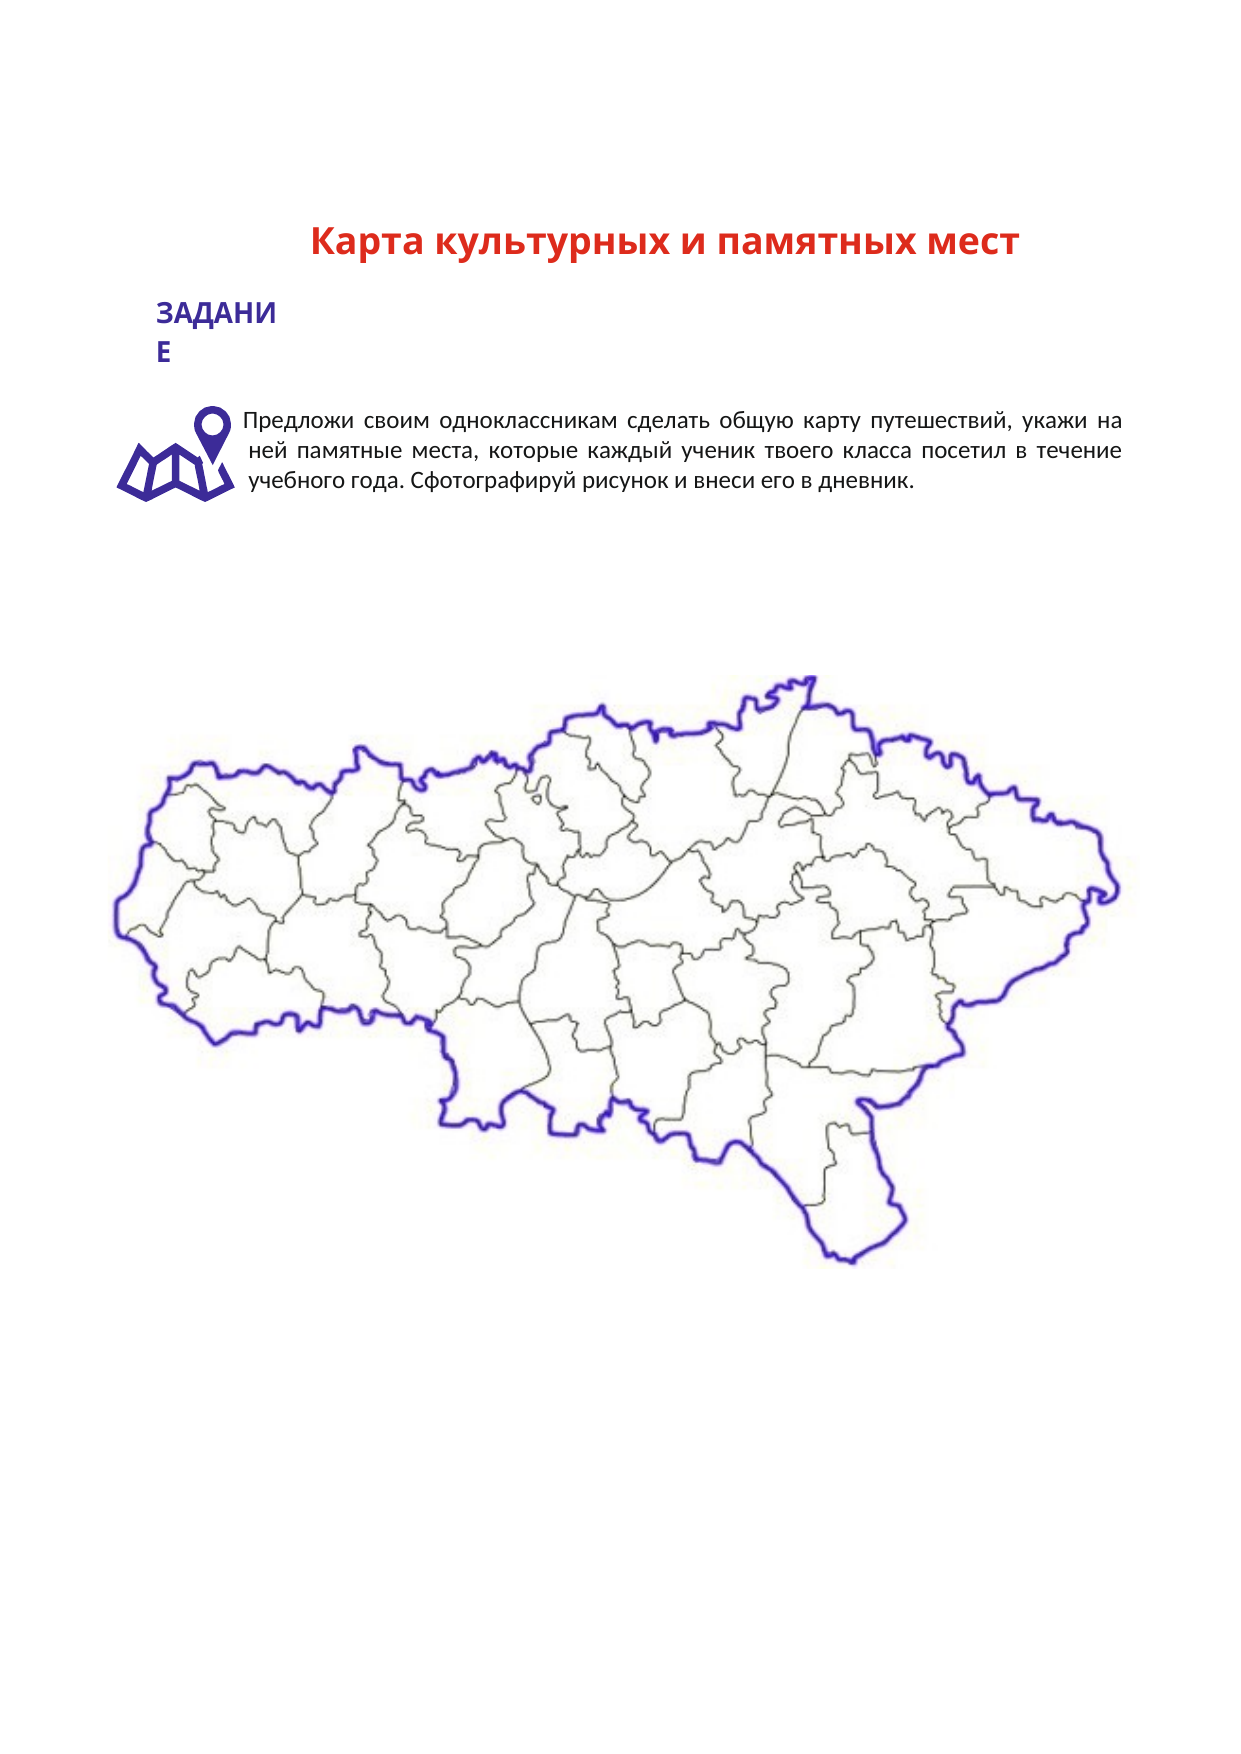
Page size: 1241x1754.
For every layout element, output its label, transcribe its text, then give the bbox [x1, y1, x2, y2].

picture [107, 675, 1140, 1269]
text Предложи своим одноклассникам сделать общую карту путешествий, укажи на ней памятные места, которые каждый ученик твоего класса посетил в течение учебного года. Сфотографируй рисунок и внеси его в дневник. [243, 405, 1123, 495]
text ЗАДАНИЕ [156, 292, 286, 371]
text Карта культурных и памятных мест [309, 214, 1240, 265]
